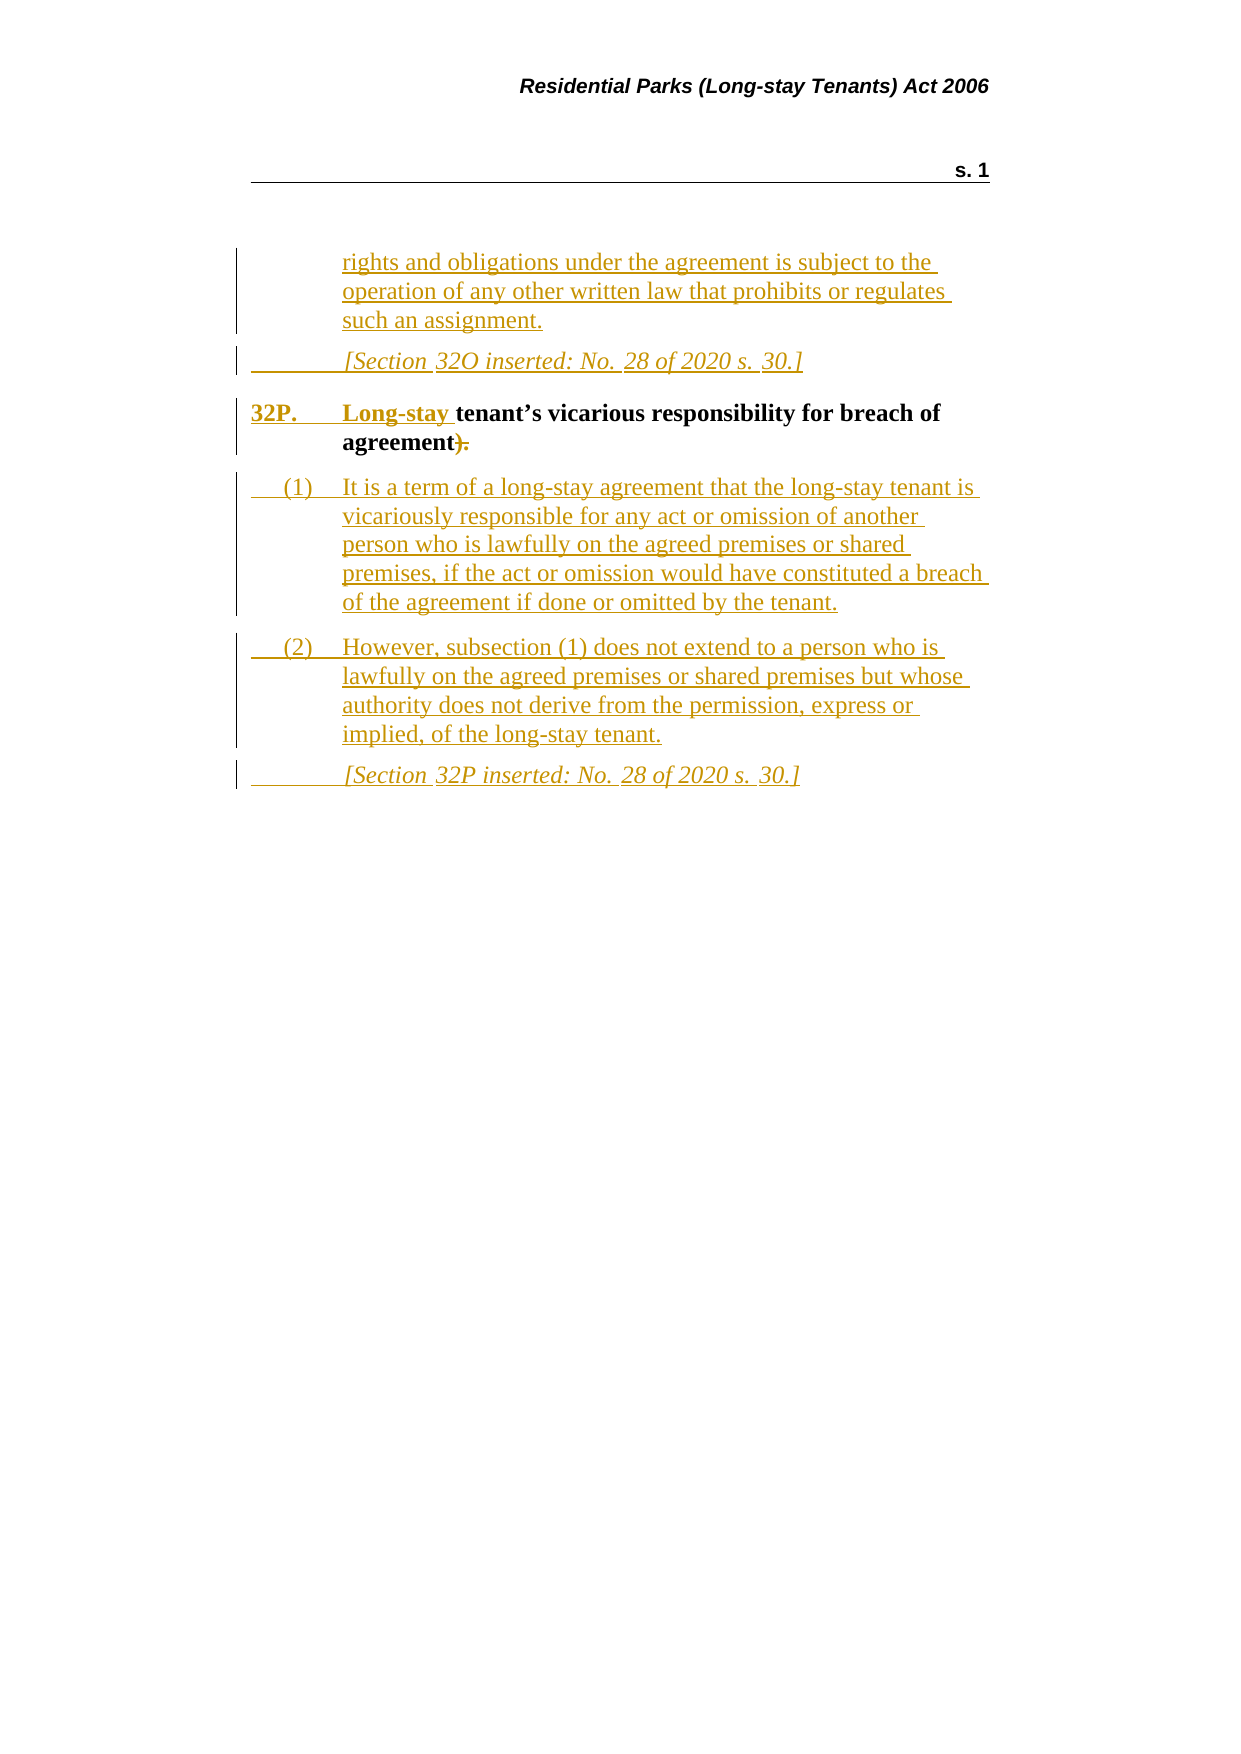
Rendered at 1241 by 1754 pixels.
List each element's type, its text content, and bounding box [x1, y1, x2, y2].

subtitle tenant’s vicarious responsibility for breach of agreement [251, 398, 990, 455]
